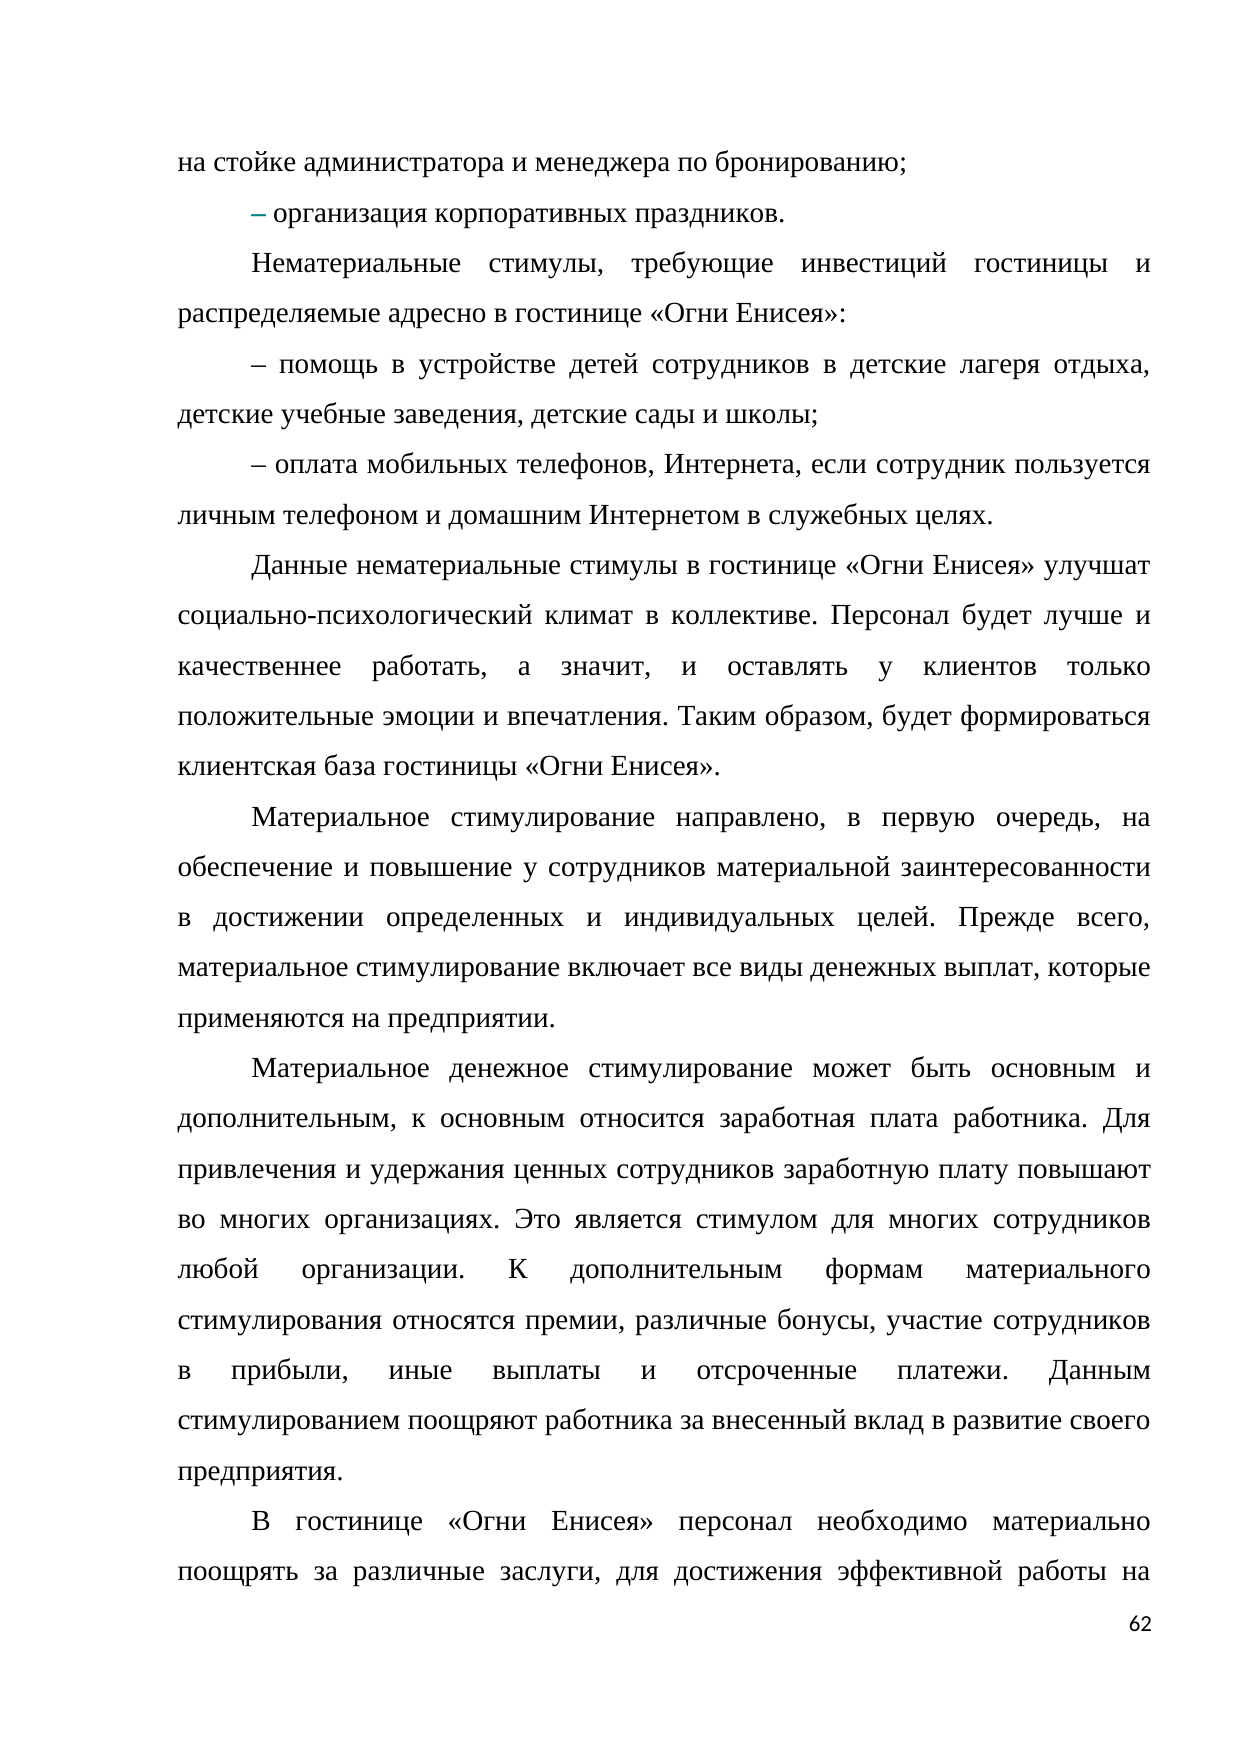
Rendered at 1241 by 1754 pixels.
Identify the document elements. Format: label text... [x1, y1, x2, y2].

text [177, 144, 1152, 178]
text – организация корпоративных праздников. [177, 195, 1152, 228]
text Материальное денежное стимулирование может быть основным и дополнительным, к основным относится заработная плата работника. Для привлечения и удержания ценных сотрудников заработную плату повышают во многих организациях. Это является стимулом для многих сотрудников любой организации. К дополнительным формам материального стимулирования относятся премии, различные бонусы, участие сотрудников в прибыли, иные выплаты и отсроченные платежи. Данным стимулированием поощряют работника за внесенный вклад в развитие своего предприятия. [177, 1050, 1152, 1486]
text – оплата мобильных телефонов, Интернета, если сотрудник пользуется личным телефоном и домашним Интернетом в служебных целях. [177, 446, 1152, 530]
text – помощь в устройстве детей сотрудников в детские лагеря отдыха, детские учебные заведения, детские сады и школы; [177, 346, 1152, 430]
text Материальное стимулирование направлено, в первую очередь, на обеспечение и повышение у сотрудников материальной заинтересованности в достижении определенных и индивидуальных целей. Прежде всего, материальное стимулирование включает все виды денежных выплат, которые применяются на предприятии. [177, 799, 1152, 1033]
text Данные нематериальные стимулы в гостинице «Огни Енисея» улучшат социально-психологический климат в коллективе. Персонал будет лучше и качественнее работать, а значит, и оставлять у клиентов только положительные эмоции и впечатления. Таким образом, будет формироваться клиентская база гостиницы «Огни Енисея». [177, 547, 1152, 782]
text Нематериальные стимулы, требующие инвестиций гостиницы и распределяемые адресно в гостинице «Огни Енисея»: [177, 245, 1152, 329]
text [177, 1503, 1152, 1587]
